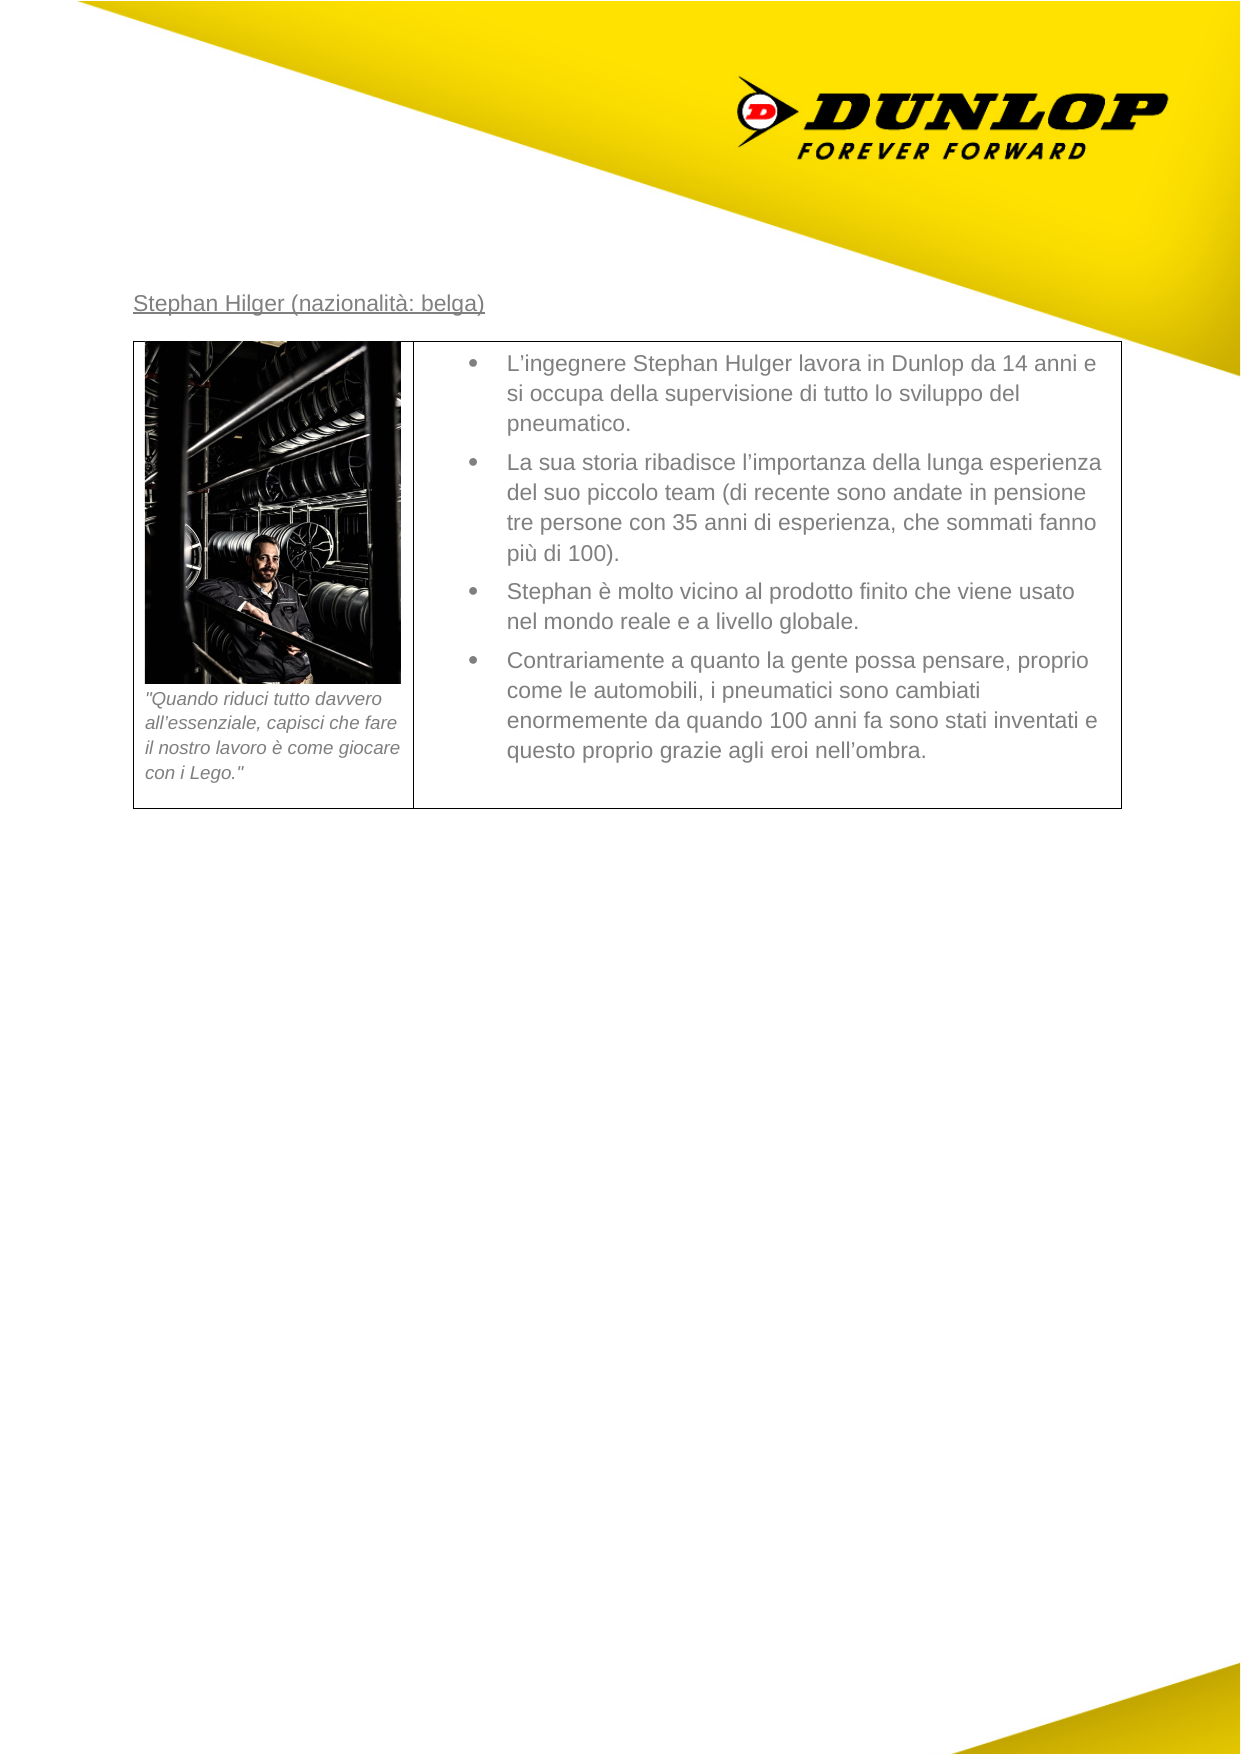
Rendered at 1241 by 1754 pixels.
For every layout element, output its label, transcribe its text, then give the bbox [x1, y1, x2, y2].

table_header L’ingegnere Stephan Hulger lavora in Dunlop da 14 anni e si occupa della supervisione di tutto lo sviluppo del pneumatico. La sua storia ribadisce l’importanza della lunga esperienza del suo piccolo team (di recente sono andate in pensione tre persone con 35 anni di esperienza, che sommati fanno più di 100). Stephan è molto vicino al prodotto finito che viene usato nel mondo reale e a livello globale. Contrariamente a quanto la gente possa pensare, proprio come le automobili, i pneumatici sono cambiati enormemente da quando 100 anni fa sono stati inventati e questo proprio grazie agli eroi nell’ombra. [414, 342, 1121, 808]
table_header "Quando riduci tutto davvero all’essenziale, capisci che fare il nostro lavoro è come giocare con i Lego." [134, 342, 413, 808]
picture [0, 1, 1241, 1754]
text Stephan Hilger (nazionalità: belga) [133, 289, 1123, 316]
